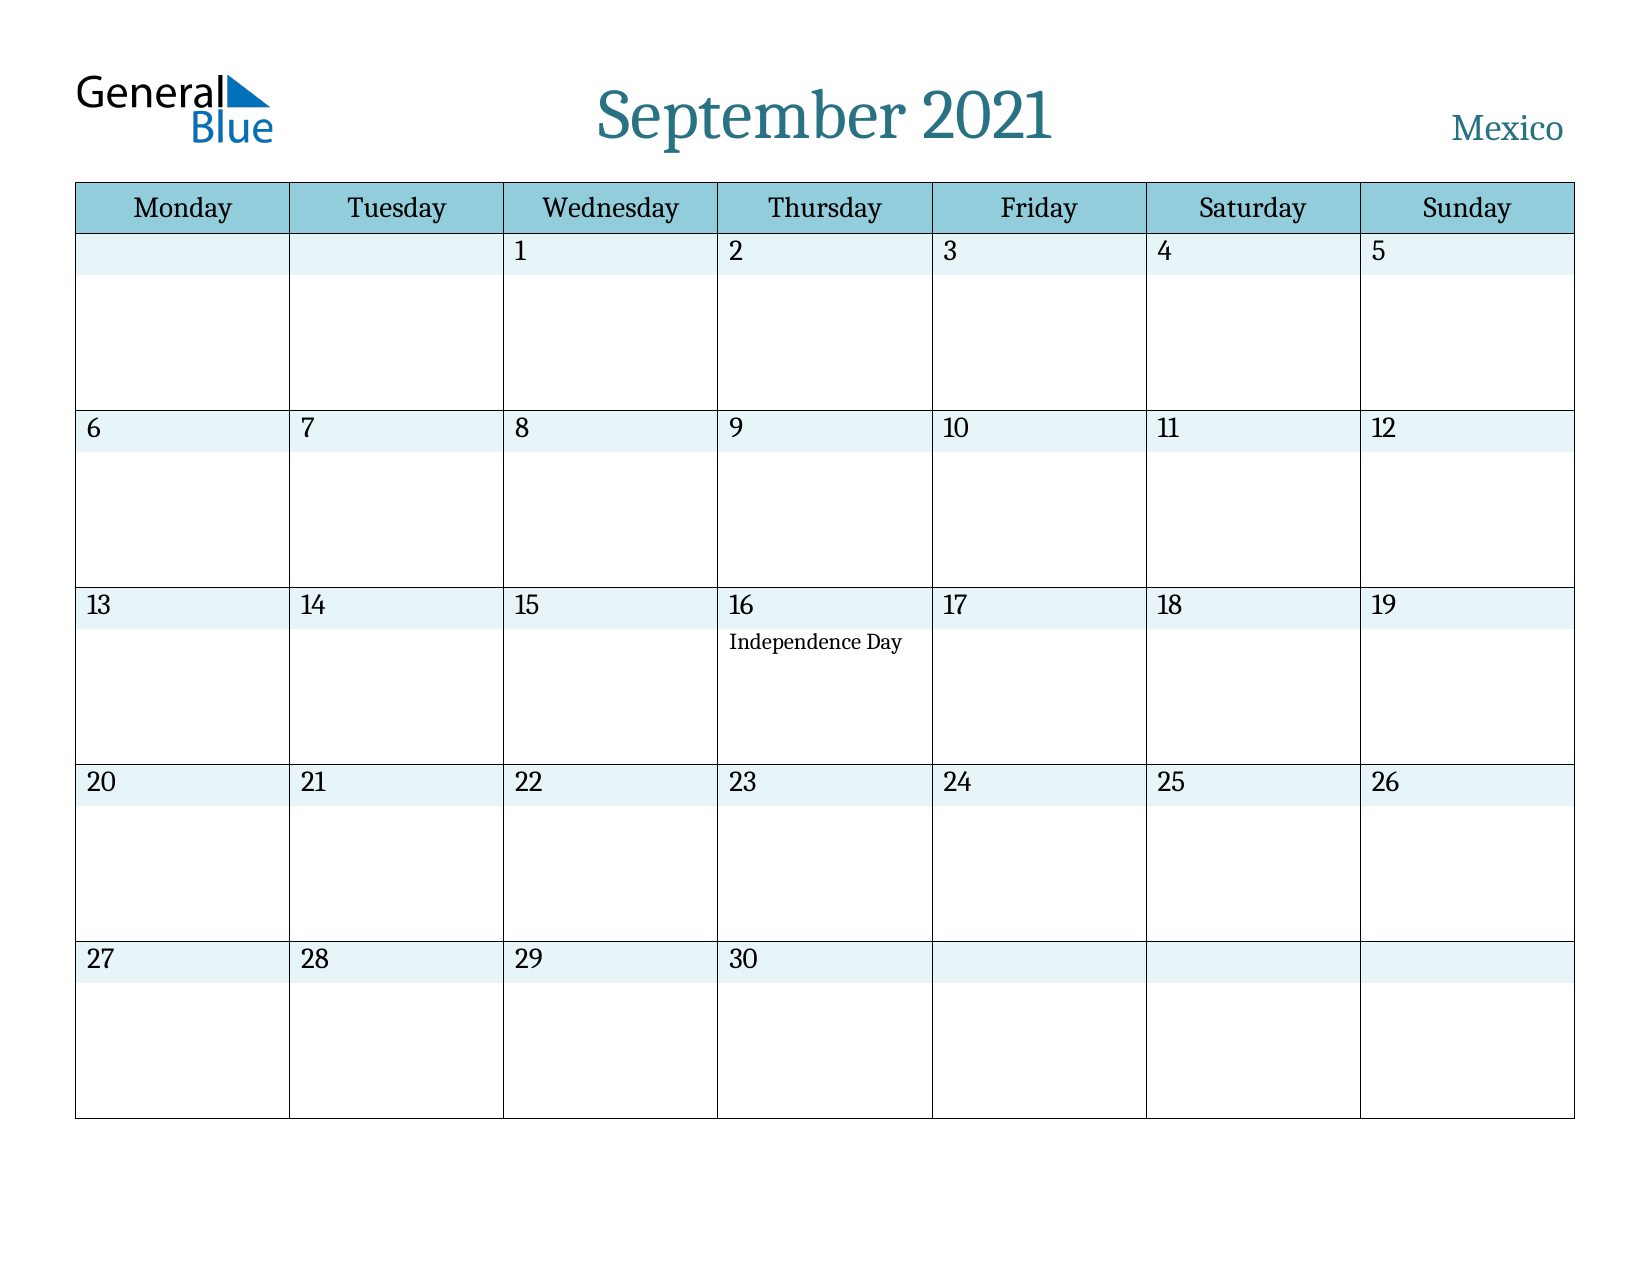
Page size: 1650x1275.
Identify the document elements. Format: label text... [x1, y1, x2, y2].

table_cell [933, 806, 1146, 941]
table_cell [1361, 275, 1574, 410]
table_cell [1147, 942, 1360, 983]
table_cell [290, 806, 503, 941]
table_cell [933, 629, 1146, 764]
table_cell [933, 942, 1146, 983]
table_cell 2 [718, 234, 932, 275]
table_cell [718, 452, 932, 587]
table_cell [1147, 275, 1360, 410]
table_cell 11 [1147, 411, 1360, 452]
table_cell 21 [290, 765, 503, 806]
table_cell Saturday [1147, 183, 1360, 233]
table_cell 24 [933, 765, 1146, 806]
table_cell 25 [1147, 765, 1360, 806]
table_cell Thursday [718, 183, 932, 233]
table_cell 20 [76, 765, 289, 806]
table_cell 23 [718, 765, 932, 806]
table_cell 6 [76, 411, 289, 452]
table_cell [76, 452, 289, 587]
table_cell 4 [1147, 234, 1360, 275]
table_cell 27 [76, 942, 289, 983]
table_cell 30 [718, 942, 932, 983]
table_cell Independence Day [718, 629, 932, 764]
table_cell [1147, 452, 1360, 587]
table_cell [290, 629, 503, 764]
table_cell 19 [1361, 588, 1574, 629]
table_cell [76, 629, 289, 764]
table_cell [933, 275, 1146, 410]
table_cell [504, 629, 717, 764]
table_cell 3 [933, 234, 1146, 275]
table_cell 15 [504, 588, 717, 629]
table_cell [718, 275, 932, 410]
table_cell [504, 983, 717, 1118]
table_cell [1361, 452, 1574, 587]
table_header Mexico [1146, 75, 1574, 182]
table_cell Friday [933, 183, 1146, 233]
table_cell 5 [1361, 234, 1574, 275]
table_cell [933, 983, 1146, 1118]
table_cell [76, 983, 289, 1118]
table_cell [933, 452, 1146, 587]
table_cell 7 [290, 411, 503, 452]
table_cell [290, 275, 503, 410]
table_cell 13 [76, 588, 289, 629]
table_cell 22 [504, 765, 717, 806]
table_cell [718, 983, 932, 1118]
table_cell [1147, 806, 1360, 941]
table_cell [76, 234, 289, 275]
table_cell [1361, 942, 1574, 983]
table_cell [1361, 806, 1574, 941]
table_cell [1147, 983, 1360, 1118]
table_cell 10 [933, 411, 1146, 452]
table_cell 12 [1361, 411, 1574, 452]
table_cell [504, 452, 717, 587]
table_header September 2021 [504, 75, 1146, 182]
picture [77, 75, 273, 143]
table_cell [718, 806, 932, 941]
table_cell [504, 275, 717, 410]
table_cell 14 [290, 588, 503, 629]
table_cell 18 [1147, 588, 1360, 629]
table_cell 16 [718, 588, 932, 629]
table_header [76, 75, 503, 182]
table_cell [1361, 629, 1574, 764]
table_cell Monday [76, 183, 289, 233]
table_cell [290, 983, 503, 1118]
table_cell [1147, 629, 1360, 764]
table_cell [290, 234, 503, 275]
table_cell [290, 452, 503, 587]
table_cell Wednesday [504, 183, 717, 233]
table_cell 28 [290, 942, 503, 983]
table_cell Sunday [1361, 183, 1574, 233]
table_cell [76, 806, 289, 941]
table_cell 17 [933, 588, 1146, 629]
table_cell Tuesday [290, 183, 503, 233]
table_cell 29 [504, 942, 717, 983]
table_cell 8 [504, 411, 717, 452]
table_cell [76, 275, 289, 410]
table_cell 1 [504, 234, 717, 275]
table_cell [504, 806, 717, 941]
table_cell 9 [718, 411, 932, 452]
table_cell [1361, 983, 1574, 1118]
table_cell 26 [1361, 765, 1574, 806]
